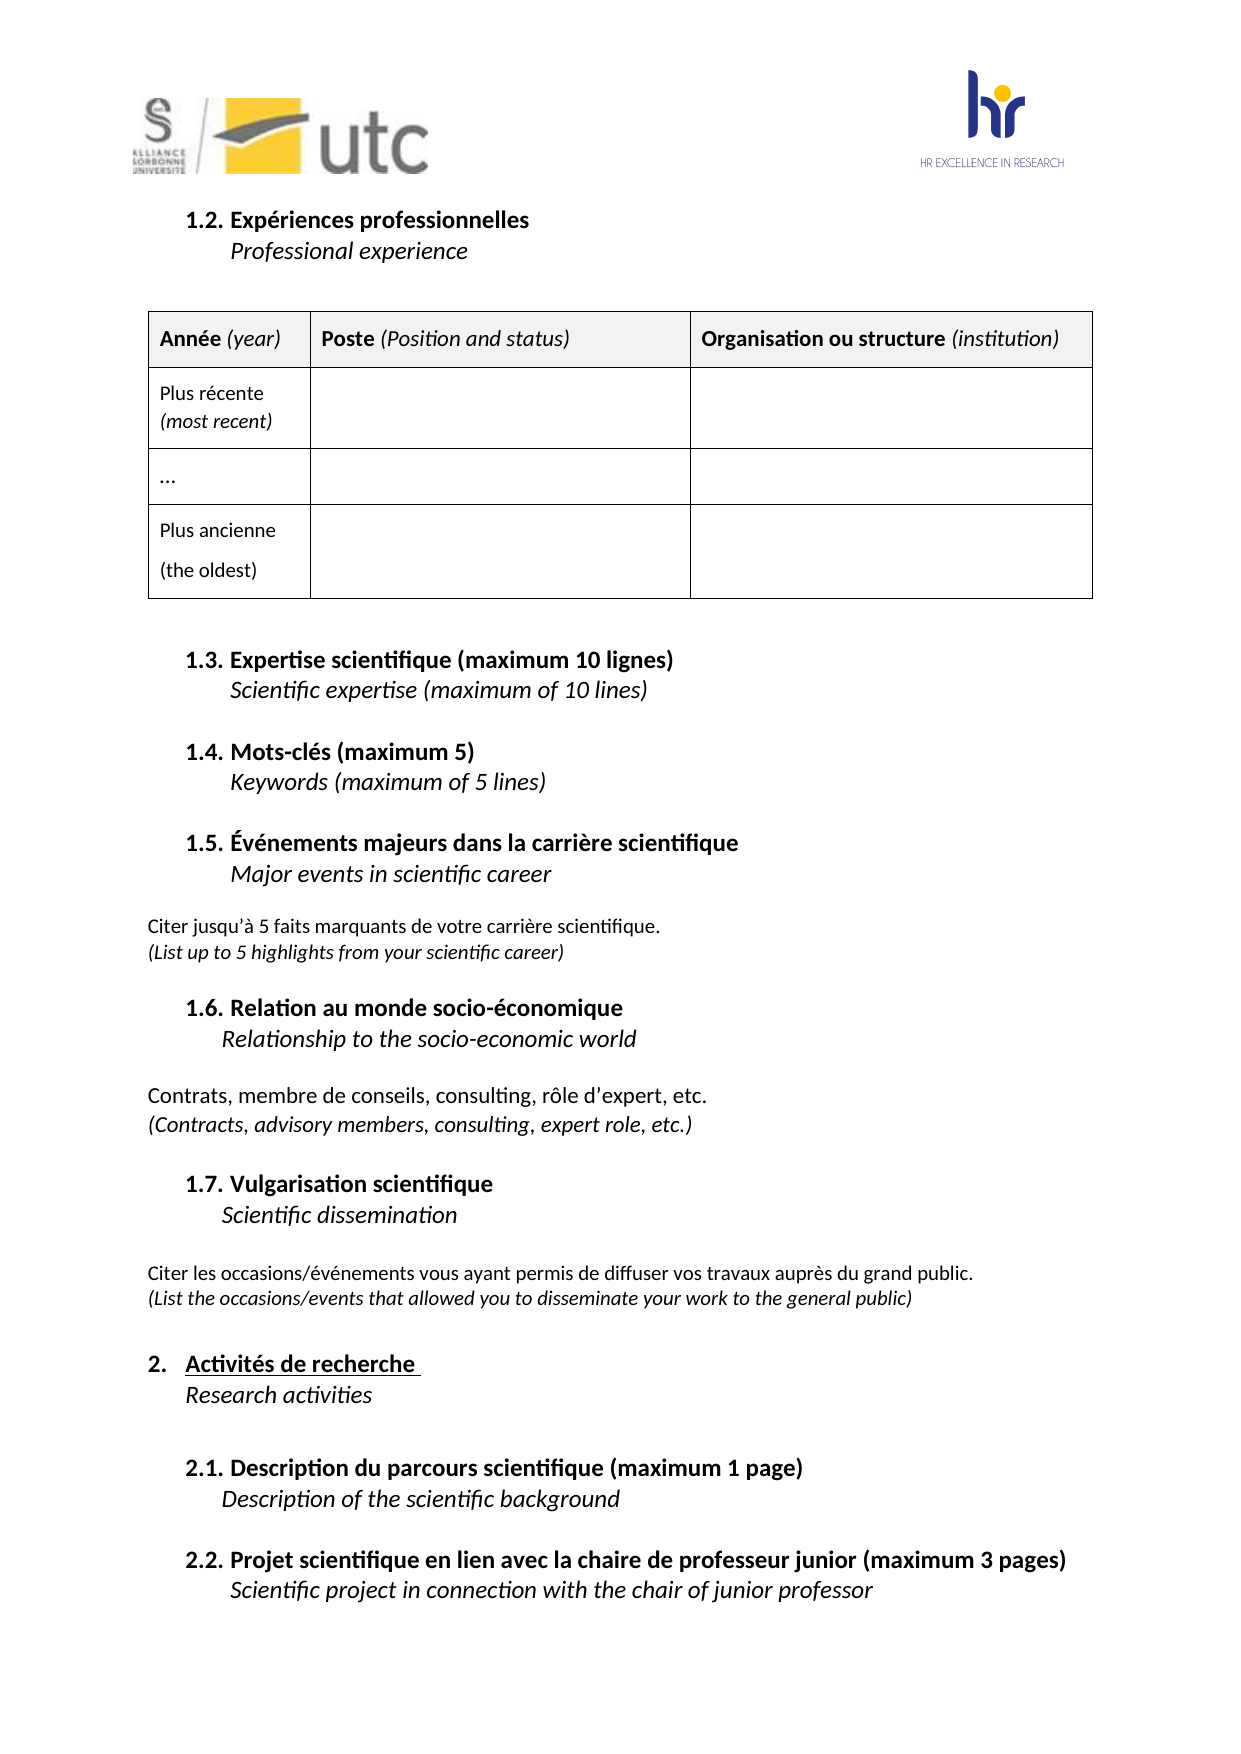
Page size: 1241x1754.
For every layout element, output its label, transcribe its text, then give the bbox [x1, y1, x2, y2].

text Expériences professionnelles [185, 204, 1092, 235]
list Major events in scientific career [230, 858, 1092, 888]
list Scientific expertise (maximum of 10 lines) [230, 675, 1092, 705]
table_header Poste (Position and status) [311, 312, 690, 367]
table_cell [311, 368, 690, 448]
text Événements majeurs dans la carrière scientifique [185, 827, 1092, 858]
table_cell [311, 505, 690, 598]
list Keywords (maximum of 5 lines) [230, 766, 1092, 797]
list Professional experience [230, 235, 1092, 265]
text (List the occasions/events that allowed you to disseminate your work to the general public) [148, 1285, 1092, 1311]
list Description of the scientific background [221, 1483, 1092, 1514]
text (Contracts, advisory members, consulting, expert role, etc.) [148, 1110, 1092, 1138]
text Citer jusqu’à 5 faits marquants de votre carrière scientifique. [148, 914, 1092, 939]
table_header Organisation ou structure (institution) [691, 312, 1092, 367]
table_cell Plus récente (most recent) [149, 368, 310, 448]
text Contrats, membre de conseils, consulting, rôle d’expert, etc. [148, 1082, 1092, 1110]
text (List up to 5 highlights from your scientific career) [148, 939, 1092, 964]
text Mots-clés (maximum 5) [185, 736, 1092, 766]
text Activités de recherche [148, 1348, 1092, 1379]
text Scientific dissemination [222, 1199, 1092, 1229]
list Research activities [185, 1379, 1092, 1409]
text Relation au monde socio-économique [185, 993, 1092, 1023]
picture [132, 98, 429, 174]
text Projet scientifique en lien avec la chaire de professeur junior (maximum 3 pages) [185, 1544, 1092, 1575]
table_cell Plus ancienne (the oldest) [149, 505, 310, 598]
table_cell … [149, 449, 310, 504]
list Relationship to the socio-economic world [185, 1023, 1092, 1054]
table_cell [311, 449, 690, 504]
table_header Année (year) [149, 312, 310, 367]
text Vulgarisation scientifique [185, 1168, 1092, 1199]
text Expertise scientifique (maximum 10 lignes) [185, 644, 1092, 675]
table_cell [691, 449, 1092, 504]
text Description du parcours scientifique (maximum 1 page) [185, 1453, 1092, 1483]
text Citer les occasions/événements vous ayant permis de diffuser vos travaux auprès du grand public. [148, 1260, 1092, 1285]
list Scientific project in connection with the chair of junior professor [230, 1575, 1092, 1605]
table_cell [691, 505, 1092, 598]
table_cell [691, 368, 1092, 448]
picture [915, 59, 1069, 174]
